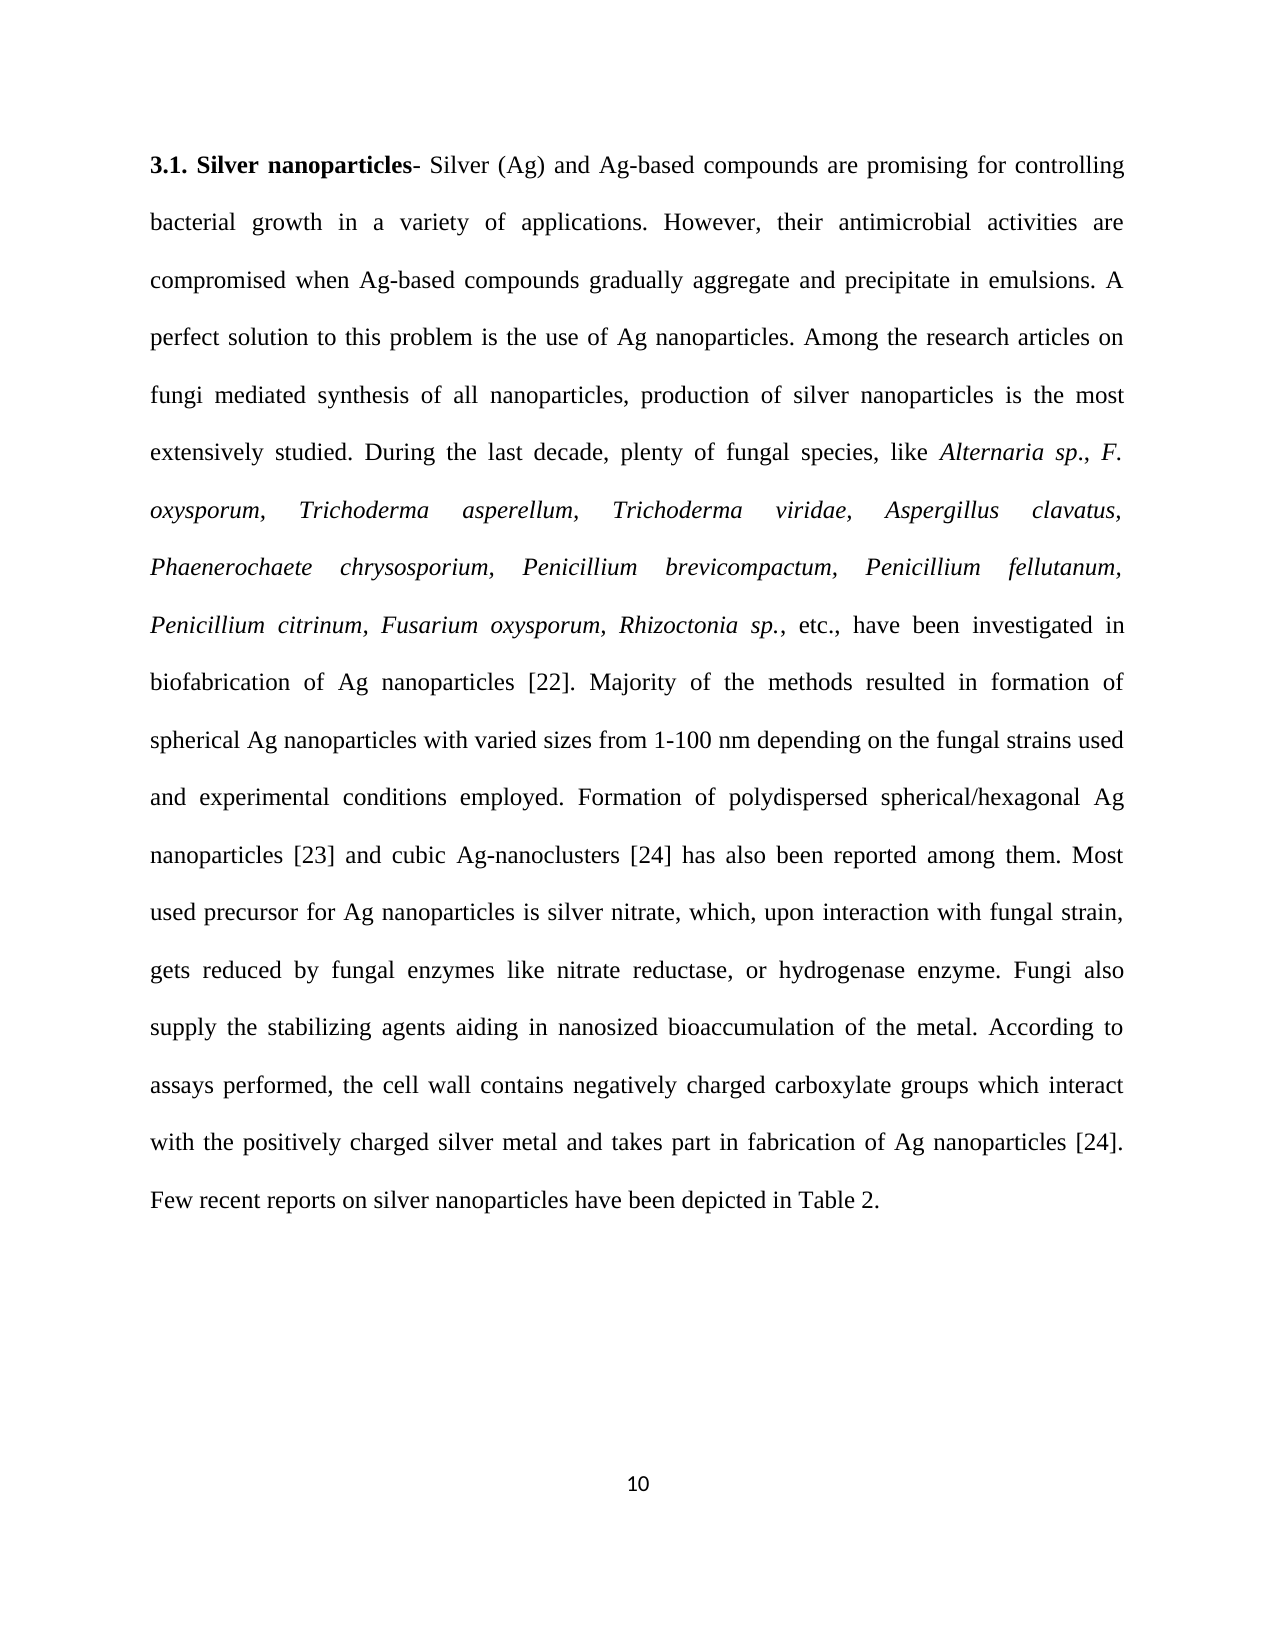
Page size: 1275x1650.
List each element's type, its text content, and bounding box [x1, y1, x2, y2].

text 3.1. Silver nanoparticles- Silver (Ag) and Ag-based compounds are promising for controlling bacterial growth in a variety of applications. However, their antimicrobial activities are compromised when Ag-based compounds gradually aggregate and precipitate in emulsions. A perfect solution to this problem is the use of Ag nanoparticles. Among the research articles on fungi mediated synthesis of all nanoparticles, production of silver nanoparticles is the most extensively studied. During the last decade, plenty of fungal species, like Alternaria sp., F. oxysporum, Trichoderma asperellum, Trichoderma viridae, Aspergillus clavatus, Phaenerochaete chrysosporium, Penicillium brevicompactum, Penicillium fellutanum, Penicillium citrinum, Fusarium oxysporum, Rhizoctonia sp., etc., have been investigated in biofabrication of Ag nanoparticles [22]. Majority of the methods resulted in formation of spherical Ag nanoparticles with varied sizes from 1-100 nm depending on the fungal strains used and experimental conditions employed. Formation of polydispersed spherical/hexagonal Ag nanoparticles [23] and cubic Ag-nanoclusters [24] has also been reported among them. Most used precursor for Ag nanoparticles is silver nitrate, which, upon interaction with fungal strain, gets reduced by fungal enzymes like nitrate reductase, or hydrogenase enzyme. Fungi also supply the stabilizing agents aiding in nanosized bioaccumulation of the metal. According to assays performed, the cell wall contains negatively charged carboxylate groups which interact with the positively charged silver metal and takes part in fabrication of Ag nanoparticles [24]. Few recent reports on silver nanoparticles have been depicted in Table 2. [150, 150, 1125, 1214]
